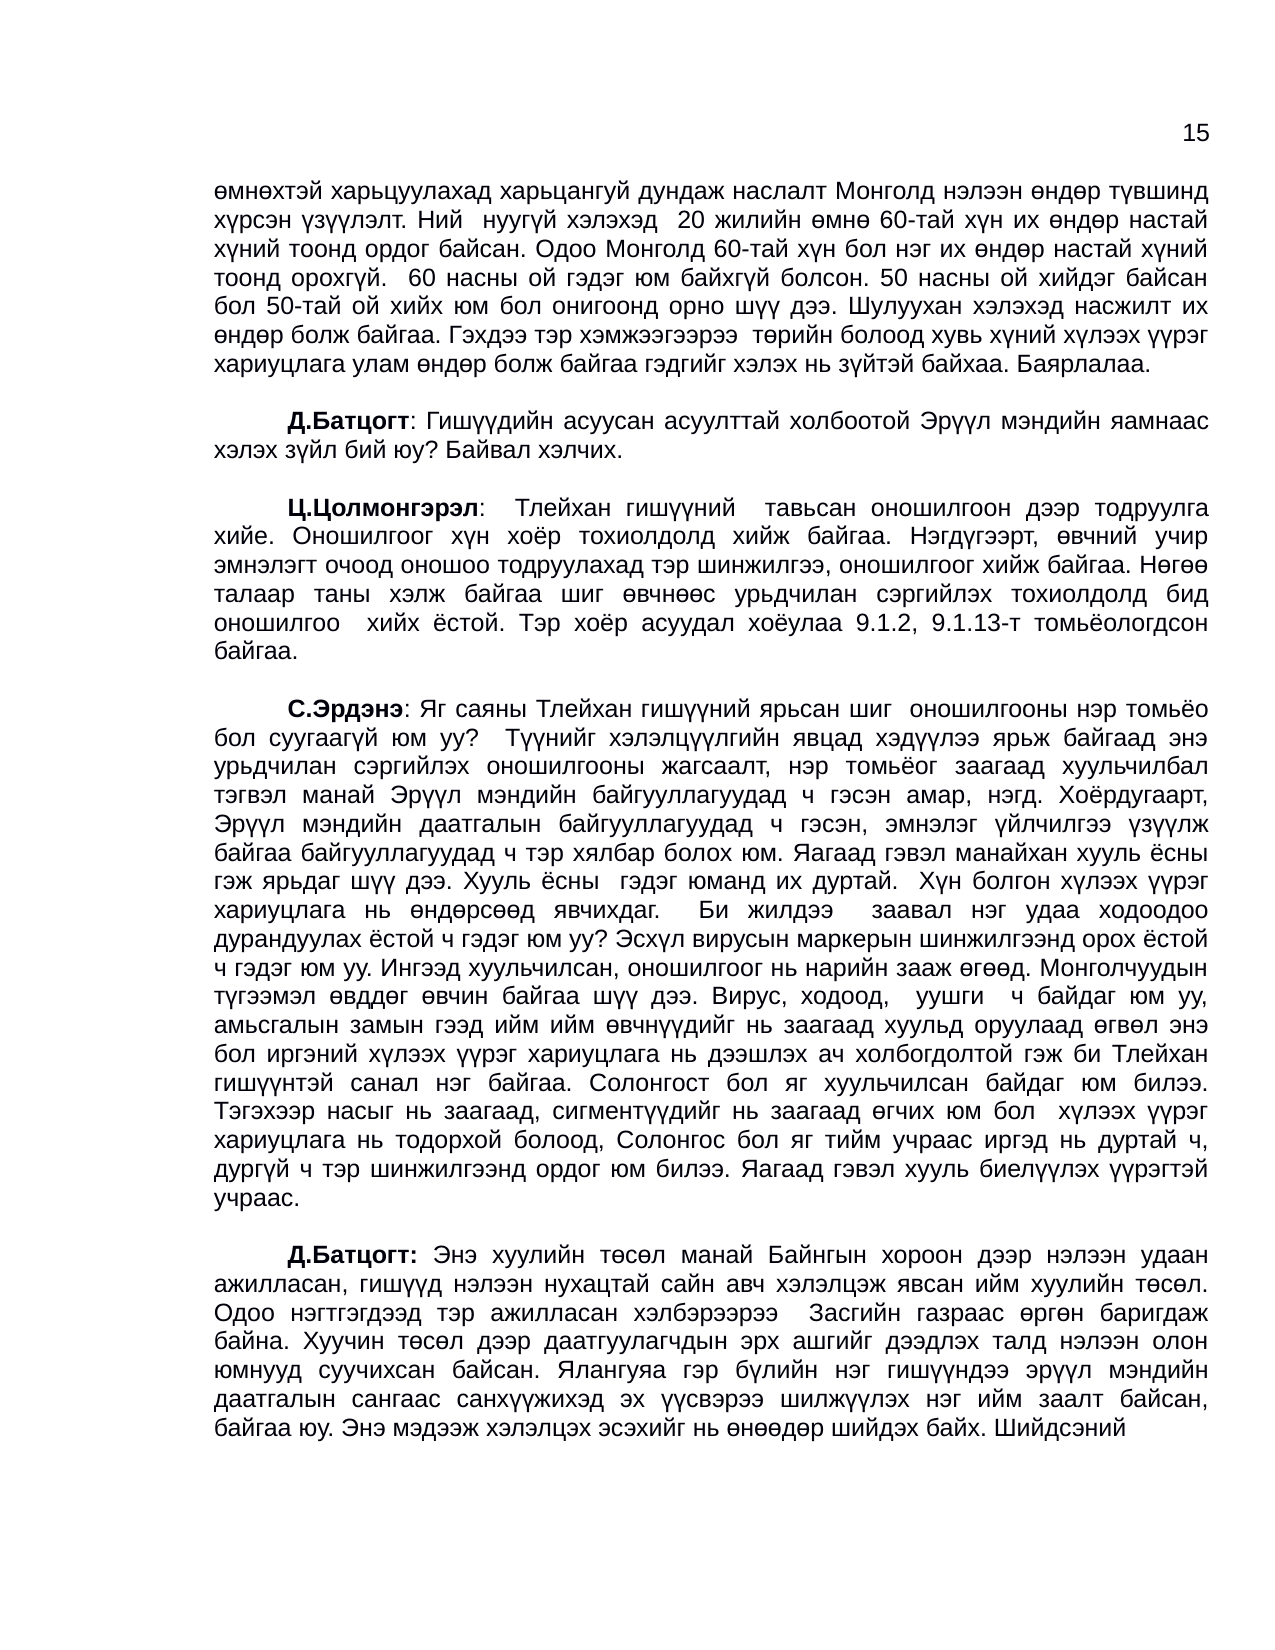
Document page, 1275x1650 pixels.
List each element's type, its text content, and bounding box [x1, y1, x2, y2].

text С.Эрдэнэ: Яг саяны Тлейхан гишүүний ярьсан шиг оношилгооны нэр томьёо бол суугаагүй юм уу? Түүнийг хэлэлцүүлгийн явцад хэдүүлээ ярьж байгаад энэ урьдчилан сэргийлэх оношилгооны жагсаалт, нэр томьёог заагаад хуульчилбал тэгвэл манай Эрүүл мэндийн байгууллагуудад ч гэсэн амар, нэгд. Хоёрдугаарт, Эрүүл мэндийн даатгалын байгууллагуудад ч гэсэн, эмнэлэг үйлчилгээ үзүүлж байгаа байгууллагуудад ч тэр хялбар болох юм. Яагаад гэвэл манайхан хууль ёсны гэж ярьдаг шүү дээ. Хууль ёсны гэдэг юманд их дуртай. Хүн болгон хүлээх үүрэг хариуцлага нь өндөрсөөд явчихдаг. Би жилдээ заавал нэг удаа ходоодоо дурандуулах ёстой ч гэдэг юм уу? Эсхүл вирусын маркерын шинжилгээнд орох ёстой ч гэдэг юм уу. Ингээд хуульчилсан, оношилгоог нь нарийн зааж өгөөд. Монголчуудын түгээмэл өвддөг өвчин байгаа шүү дээ. Вирус, ходоод, уушги ч байдаг юм уу, амьсгалын замын гээд ийм ийм өвчнүүдийг нь заагаад хуульд оруулаад өгвөл энэ бол иргэний хүлээх үүрэг хариуцлага нь дээшлэх ач холбогдолтой гэж би Тлейхан гишүүнтэй санал нэг байгаа. Солонгост бол яг хуульчилсан байдаг юм билээ. Тэгэхээр насыг нь заагаад, сигментүүдийг нь заагаад өгчих юм бол хүлээх үүрэг хариуцлага нь тодорхой болоод, Солонгос бол яг тийм учраас иргэд нь дуртай ч, дургүй ч тэр шинжилгээнд ордог юм билээ. Яагаад гэвэл хууль биелүүлэх үүрэгтэй учраас. [213, 694, 1210, 1211]
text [213, 176, 1210, 378]
text Ц.Цолмонгэрэл: Тлейхан гишүүний тавьсан оношилгоон дээр тодруулга хийе. Оношилгоог хүн хоёр тохиолдолд хийж байгаа. Нэгдүгээрт, өвчний учир эмнэлэгт очоод оношоо тодруулахад тэр шинжилгээ, оношилгоог хийж байгаа. Нөгөө талаар таны хэлж байгаа шиг өвчнөөс урьдчилан сэргийлэх тохиолдолд бид оношилгоо хийх ёстой. Тэр хоёр асуудал хоёулаа 9.1.2, 9.1.13-т томьёологдсон байгаа. [213, 493, 1210, 665]
text Д.Батцогт: Гишүүдийн асуусан асуулттай холбоотой Эрүүл мэндийн яамнаас хэлэх зүйл бий юу? Байвал хэлчих. [213, 406, 1210, 464]
text Д.Батцогт: Энэ хуулийн төсөл манай Байнгын хороон дээр нэлээн удаан ажилласан, гишүүд нэлээн нухацтай сайн авч хэлэлцэж явсан ийм хуулийн төсөл. Одоо нэгтгэгдээд тэр ажилласан хэлбэрээрээ Засгийн газраас өргөн баригдаж байна. Хуучин төсөл дээр даатгуулагчдын эрх ашгийг дээдлэх талд нэлээн олон юмнууд суучихсан байсан. Ялангуяа гэр бүлийн нэг гишүүндээ эрүүл мэндийн даатгалын сангаас санхүүжихэд эх үүсвэрээ шилжүүлэх нэг ийм заалт байсан, байгаа юу. Энэ мэдээж хэлэлцэх эсэхийг нь өнөөдөр шийдэх байх. Шийдсэний [213, 1240, 1210, 1441]
